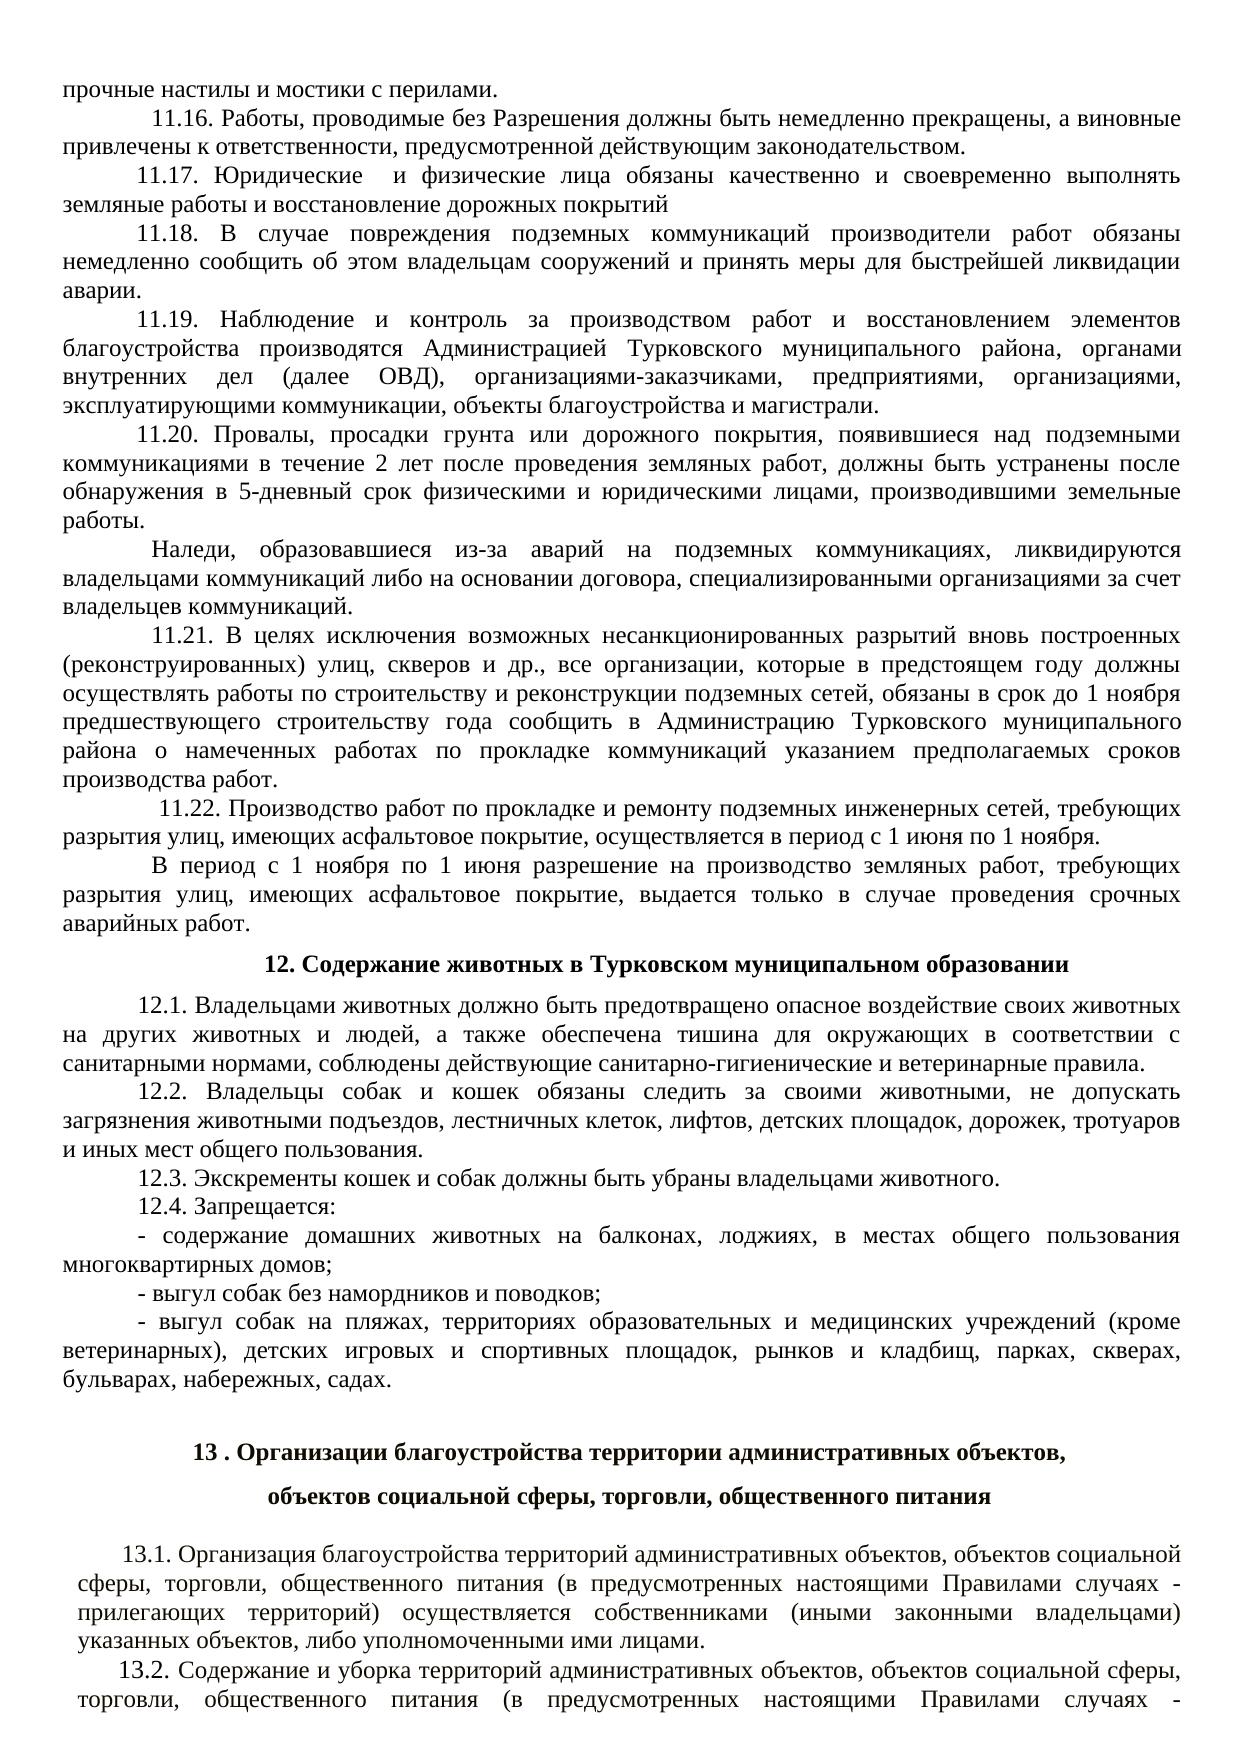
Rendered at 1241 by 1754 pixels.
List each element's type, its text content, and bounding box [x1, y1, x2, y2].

text - содержание домашних животных на балконах, лоджиях, в местах общего пользования многоквартирных домов; [62, 1220, 1182, 1278]
text 11.18. В случае повреждения подземных коммуникаций производители работ обязаны немедленно сообщить об этом владельцам сооружений и принять меры для быстрейшей ликвидации аварии. [62, 218, 1182, 304]
text 12. Содержание животных в Турковском муниципальном образовании [62, 949, 1182, 978]
text 12.2. Владельцы собак и кошек обязаны следить за своими животными, не допускать загрязнения животными подъездов, лестничных клеток, лифтов, детских площадок, дорожек, тротуаров и иных мест общего пользования. [62, 1076, 1182, 1163]
text - выгул собак без намордников и поводков; [62, 1278, 1182, 1306]
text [62, 74, 1182, 103]
subtitle объектов социальной сферы, торговли, общественного питания [123, 1482, 1136, 1510]
text - выгул собак на пляжах, территориях образовательных и медицинских учреждений (кроме ветеринарных), детских игровых и спортивных площадок, рынков и кладбищ, парках, скверах, бульварах, набережных, садах. [62, 1306, 1182, 1393]
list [77, 1654, 1182, 1713]
text 11.16. Работы, проводимые без Разрешения должны быть немедленно прекращены, а виновные привлечены к ответственности, предусмотренной действующим законодательством. [62, 103, 1182, 160]
text 11.21. В целях исключения возможных несанкционированных разрытий вновь построенных (реконструированных) улиц, скверов и др., все организации, которые в предстоящем году должны осуществлять работы по строительству и реконструкции подземных сетей, обязаны в срок до 1 ноября предшествующего строительству года сообщить в Администрацию Турковского муниципального района о намеченных работах по прокладке коммуникаций указанием предполагаемых сроков производства работ. [62, 620, 1182, 793]
text Наледи, образовавшиеся из-за аварий на подземных коммуникациях, ликвидируются владельцами коммуникаций либо на основании договора, специализированными организациями за счет владельцев коммуникаций. [62, 534, 1182, 620]
text В период с 1 ноября по 1 июня разрешение на производство земляных работ, требующих разрытия улиц, имеющих асфальтовое покрытие, выдается только в случае проведения срочных аварийных работ. [62, 850, 1182, 936]
text 11.19. Наблюдение и контроль за производством работ и восстановлением элементов благоустройства производятся Администрацией Турковского муниципального района, органами внутренних дел (далее ОВД), организациями-заказчиками, предприятиями, организациями, эксплуатирующими коммуникации, объекты благоустройства и магистрали. [62, 304, 1182, 419]
text 11.20. Провалы, просадки грунта или дорожного покрытия, появившиеся над подземными коммуникациями в течение 2 лет после проведения земляных работ, должны быть устранены после обнаружения в 5-дневный срок физическими и юридическими лицами, производившими земельные работы. [62, 419, 1182, 534]
text 12.4. Запрещается: [62, 1191, 1182, 1220]
text 11.17. Юридические и физические лица обязаны качественно и своевременно выполнять земляные работы и восстановление дорожных покрытий [62, 160, 1182, 218]
subtitle 13 . Организации благоустройства территории административных объектов, [123, 1437, 1136, 1466]
text 12.3. Экскременты кошек и собак должны быть убраны владельцами животного. [62, 1163, 1182, 1191]
text 11.22. Производство работ по прокладке и ремонту подземных инженерных сетей, требующих разрытия улиц, имеющих асфальтовое покрытие, осуществляется в период с 1 июня по 1 ноября. [62, 793, 1182, 850]
text 12.1. Владельцами животных должно быть предотвращено опасное воздействие своих животных на других животных и людей, а также обеспечена тишина для окружающих в соответствии с санитарными нормами, соблюдены действующие санитарно-гигиенические и ветеринарные правила. [62, 990, 1182, 1076]
list 13.1. Организация благоустройства территорий административных объектов, объектов социальной сферы, торговли, общественного питания (в предусмотренных настоящими Правилами случаях - прилегающих территорий) осуществляется собственниками (иными законными владельцами) указанных объектов, либо уполномоченными ими лицами. [77, 1539, 1182, 1654]
